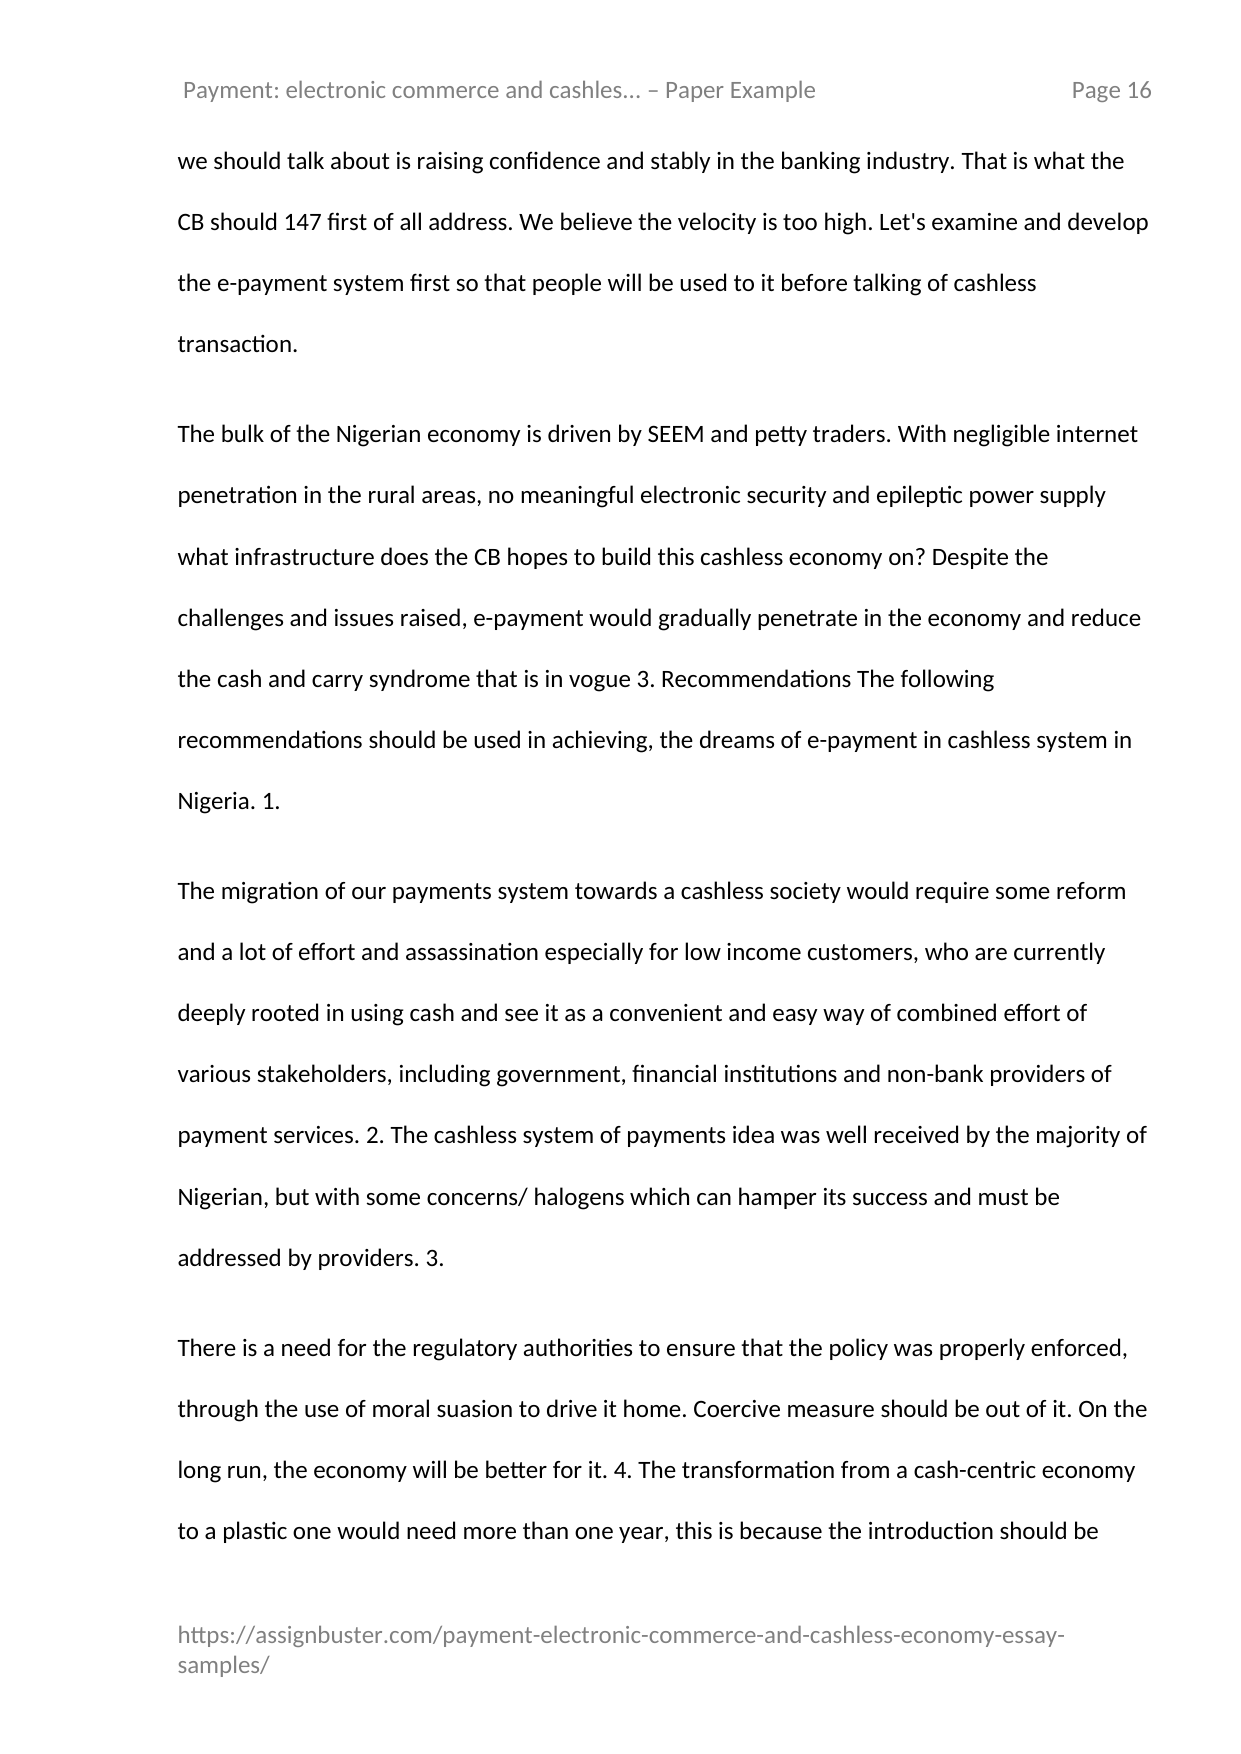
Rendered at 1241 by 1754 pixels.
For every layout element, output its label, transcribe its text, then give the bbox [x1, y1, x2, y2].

text The migration of our payments system towards a cashless society would require some reform and a lot of effort and assassination especially for low income customers, who are currently deeply rooted in using cash and see it as a convenient and easy way of combined effort of various stakeholders, including government, financial institutions and non-bank providers of payment services. 2. The cashless system of payments idea was well received by the majority of Nigerian, but with some concerns/ halogens which can hamper its success and must be addressed by providers. 3. [177, 875, 1152, 1272]
text The bulk of the Nigerian economy is driven by SEEM and petty traders. With negligible internet penetration in the rural areas, no meaningful electronic security and epileptic power supply what infrastructure does the CB hopes to build this cashless economy on? Despite the challenges and issues raised, e-payment would gradually penetrate in the economy and reduce the cash and carry syndrome that is in vogue 3. Recommendations The following recommendations should be used in achieving, the dreams of e-payment in cashless system in Nigeria. 1. [177, 419, 1152, 815]
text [177, 1332, 1152, 1546]
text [177, 145, 1152, 359]
